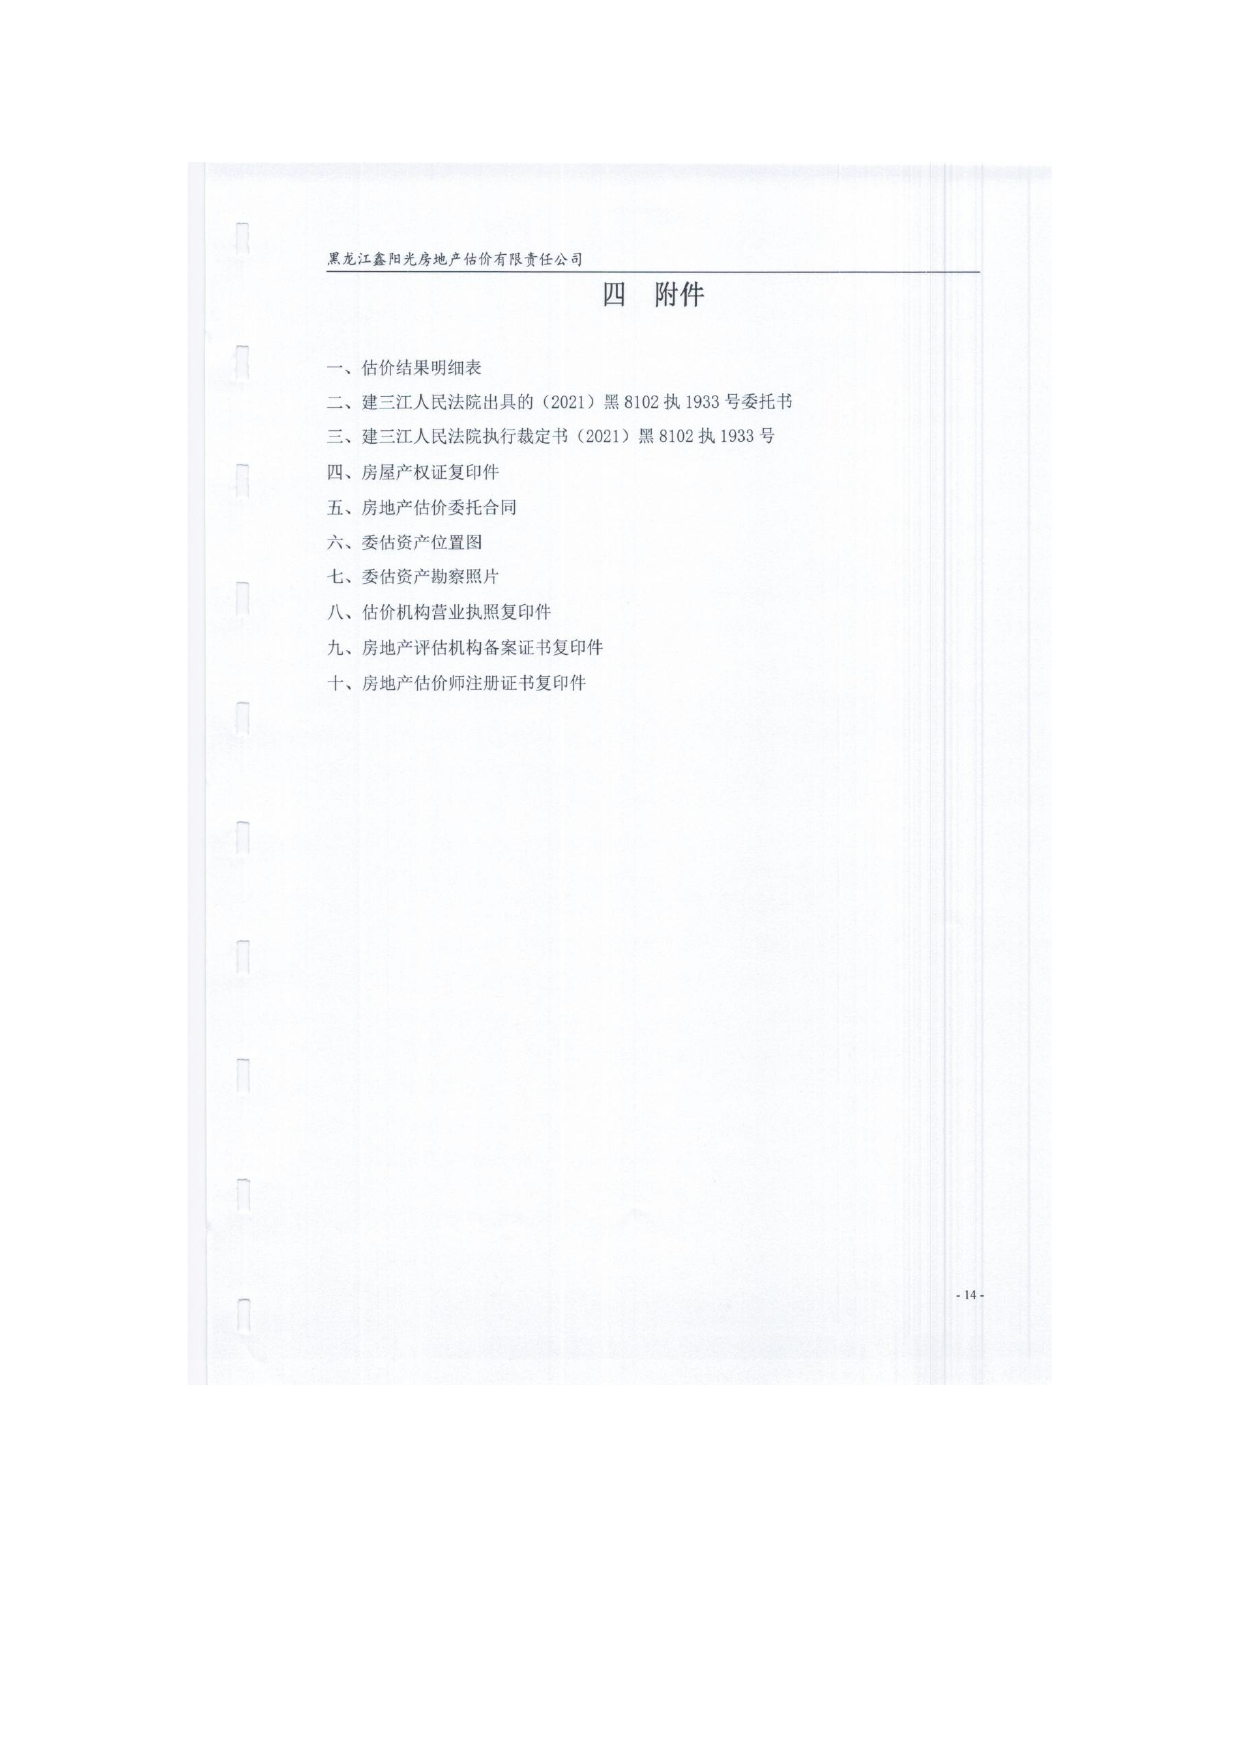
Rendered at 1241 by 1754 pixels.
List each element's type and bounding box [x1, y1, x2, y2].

picture [187, 162, 1052, 1385]
